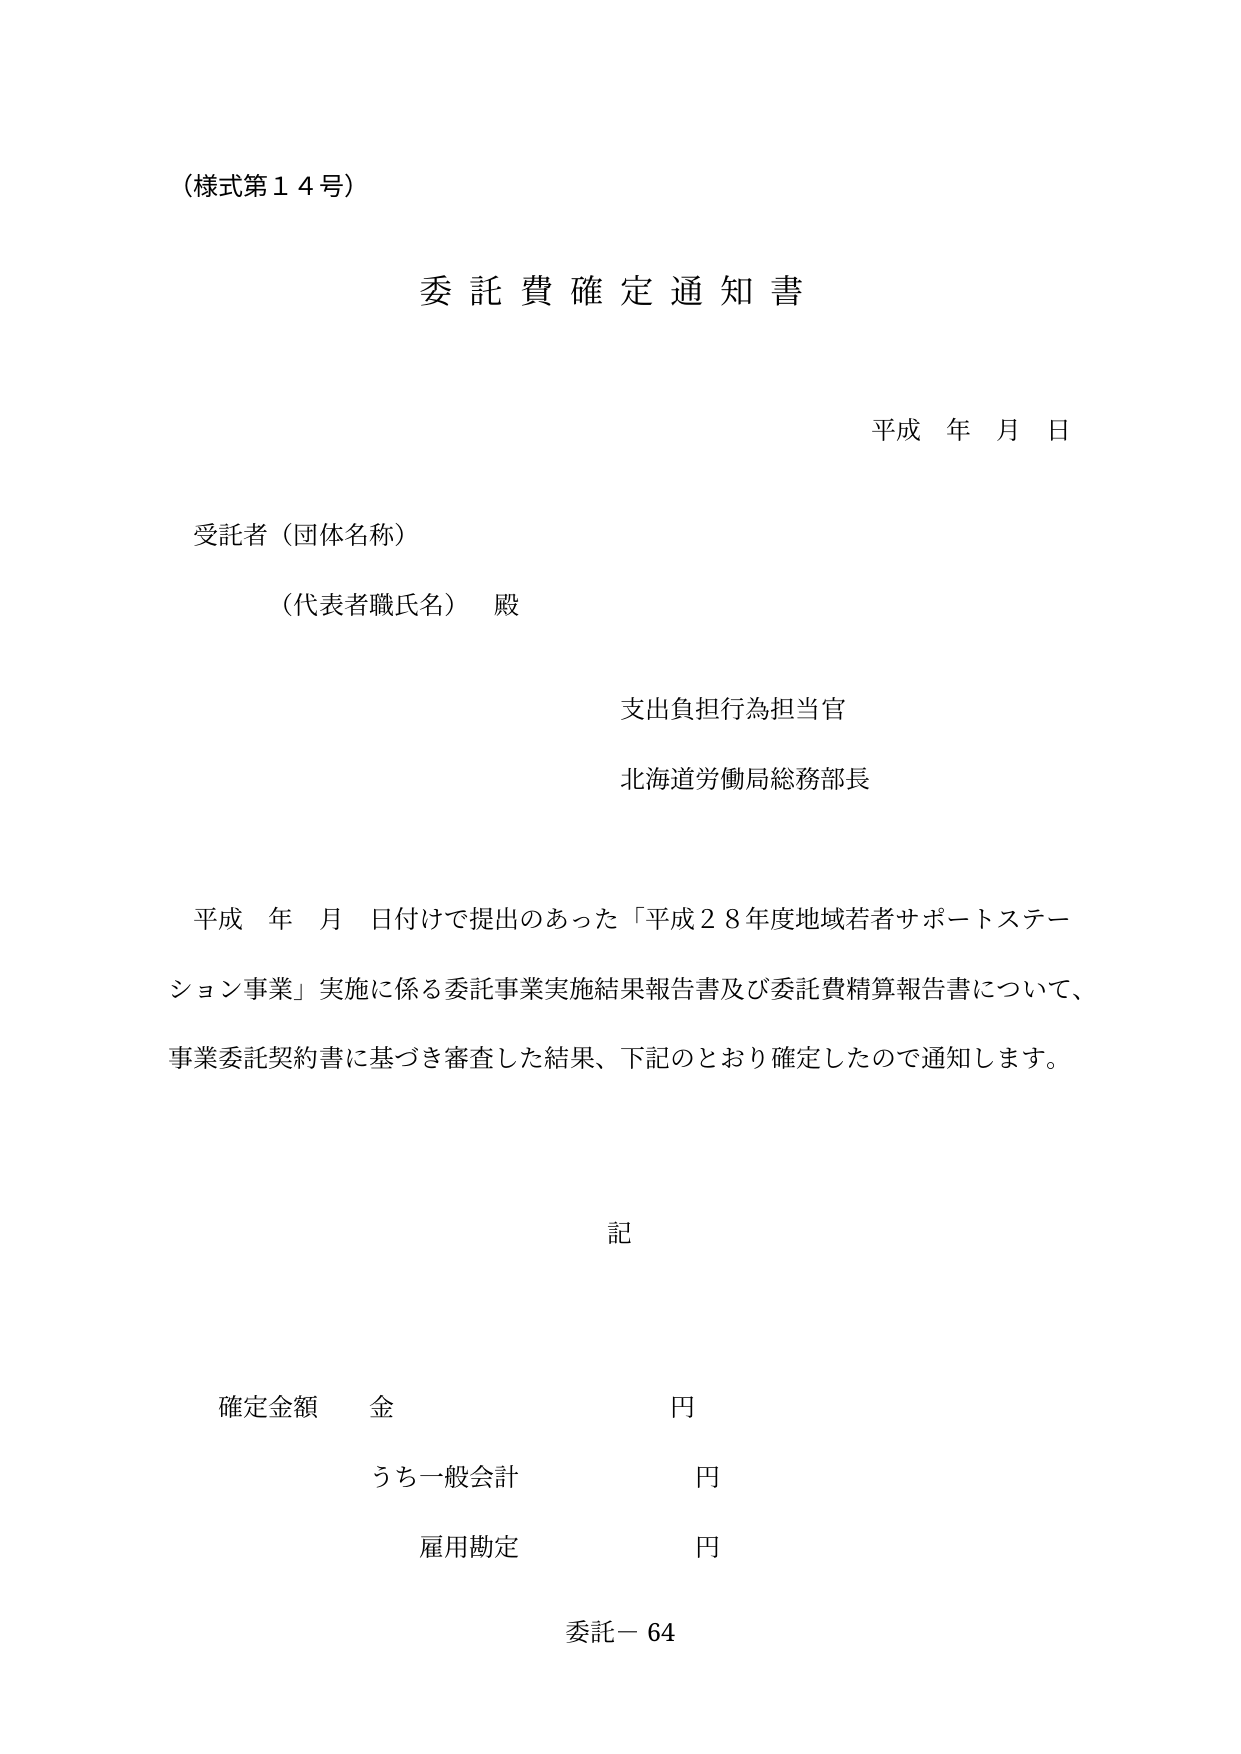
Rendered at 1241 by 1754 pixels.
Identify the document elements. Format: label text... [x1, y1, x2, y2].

text うち一般会計 円 [168, 1441, 1072, 1511]
text ２．別添として詳細資料を添付すること。（様式第１４号） [168, 150, 1072, 219]
text 平成 年 月 日 [168, 394, 1072, 464]
text 委託費確定通知書 [168, 254, 1072, 324]
text 支出負担行為担当官 [168, 673, 1072, 743]
text 雇用勘定 円 [168, 1511, 1072, 1581]
text （代表者職氏名） 殿 [168, 568, 1072, 638]
text 受託者（団体名称） [168, 499, 1072, 568]
text 確定金額 金 円 [168, 1371, 1072, 1441]
text 北海道労働局総務部長 [168, 743, 1072, 813]
text 記 [168, 1197, 1072, 1266]
text 平成 年 月 日付けで提出のあった「平成２８年度地域若者サポートステーション事業」実施に係る委託事業実施結果報告書及び委託費精算報告書について、事業委託契約書に基づき審査した結果、下記のとおり確定したので通知します。 [168, 883, 1072, 1092]
